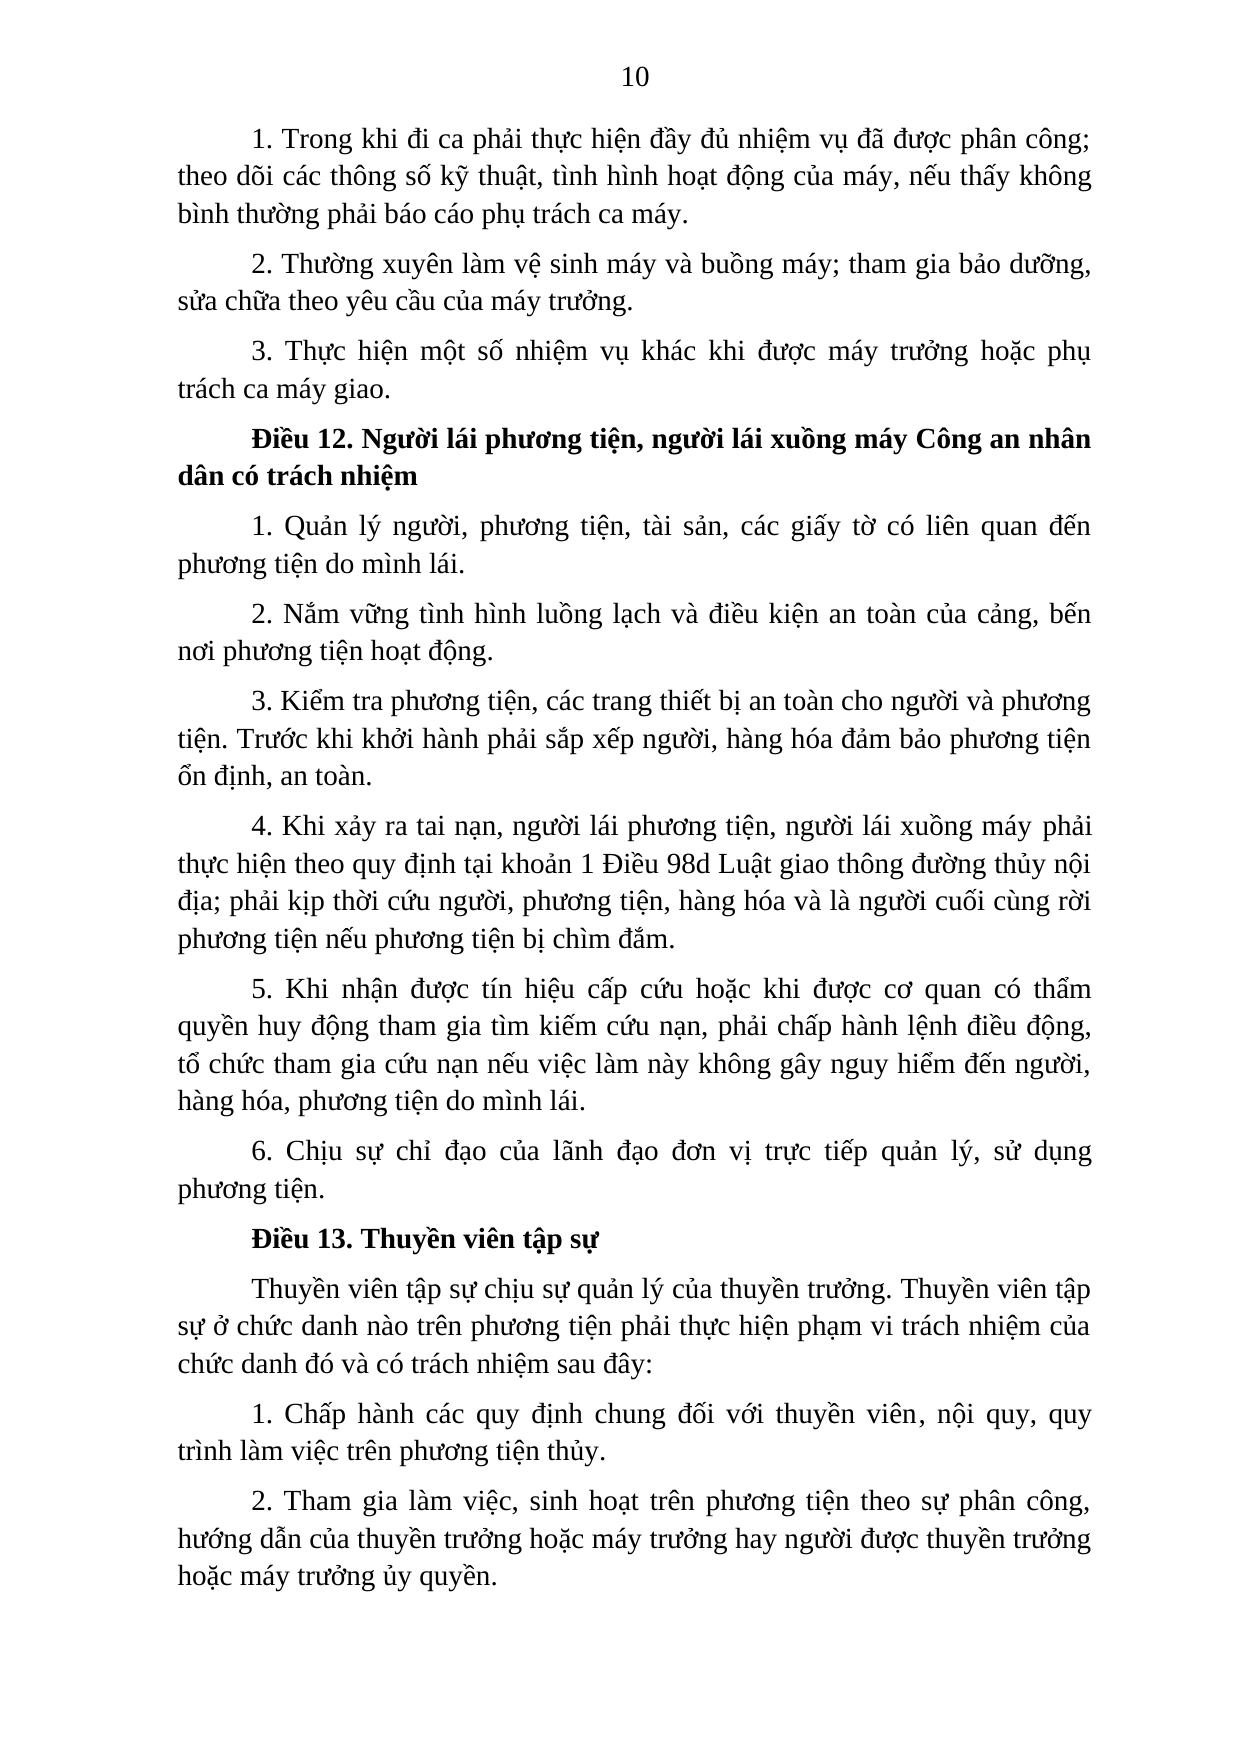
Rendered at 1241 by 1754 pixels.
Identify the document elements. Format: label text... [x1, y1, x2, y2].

text 6. Chịu sự chỉ đạo của lãnh đạo đơn vị trực tiếp quản lý, sử dụng phương tiện. [177, 1131, 1092, 1206]
text 5. Khi nhận được tín hiệu cấp cứu hoặc khi được cơ quan có thẩm quyền huy động tham gia tìm kiếm cứu nạn, phải chấp hành lệnh điều động, tổ chức tham gia cứu nạn nếu việc làm này không gây nguy hiểm đến người, hàng hóa, phương tiện do mình lái. [177, 968, 1092, 1118]
text Điều 12. Người lái phương tiện, người lái xuồng máy Công an nhân dân có trách nhiệm [177, 418, 1092, 493]
text Thuyền viên tập sự chịu sự quản lý của thuyền trưởng. Thuyền viên tập sự ở chức danh nào trên phương tiện phải thực hiện phạm vi trách nhiệm của chức danh đó và có trách nhiệm sau đây: [177, 1268, 1092, 1381]
text Điều 13. Thuyền viên tập sự [177, 1218, 1092, 1256]
text 4. Khi xảy ra tai nạn, người lái phương tiện, người lái xuồng máy phải thực hiện theo quy định tại khoản 1 Điều 98d Luật giao thông đường thủy nội địa; phải kịp thời cứu người, phương tiện, hàng hóa và là người cuối cùng rời phương tiện nếu phương tiện bị chìm đắm. [177, 806, 1092, 956]
text 2. Nắm vững tình hình luồng lạch và điều kiện an toàn của cảng, bến nơi phương tiện hoạt động. [177, 593, 1092, 668]
text 2. Tham gia làm việc, sinh hoạt trên phương tiện theo sự phân công, hướng dẫn của thuyền trưởng hoặc máy trưởng hay người được thuyền trưởng hoặc máy trưởng ủy quyền. [177, 1481, 1092, 1593]
text 2. Thường xuyên làm vệ sinh máy và buồng máy; tham gia bảo dưỡng, sửa chữa theo yêu cầu của máy trưởng. [177, 243, 1092, 318]
text 1. Quản lý người, phương tiện, tài sản, các giấy tờ có liên quan đến phương tiện do mình lái. [177, 506, 1092, 581]
text 3. Thực hiện một số nhiệm vụ khác khi được máy trưởng hoặc phụ trách ca máy giao. [177, 331, 1092, 406]
text 3. Kiểm tra phương tiện, các trang thiết bị an toàn cho người và phương tiện. Trước khi khởi hành phải sắp xếp người, hàng hóa đảm bảo phương tiện ổn định, an toàn. [177, 681, 1092, 793]
text 1. Trong khi đi ca phải thực hiện đầy đủ nhiệm vụ đã được phân công; theo dõi các thông số kỹ thuật, tình hình hoạt động của máy, nếu thấy không bình thường phải báo cáo phụ trách ca máy. [177, 118, 1092, 231]
text 1. Chấp hành các quy định chung đối với thuyền viên, nội quy, quy trình làm việc trên phương tiện thủy. [177, 1393, 1092, 1468]
